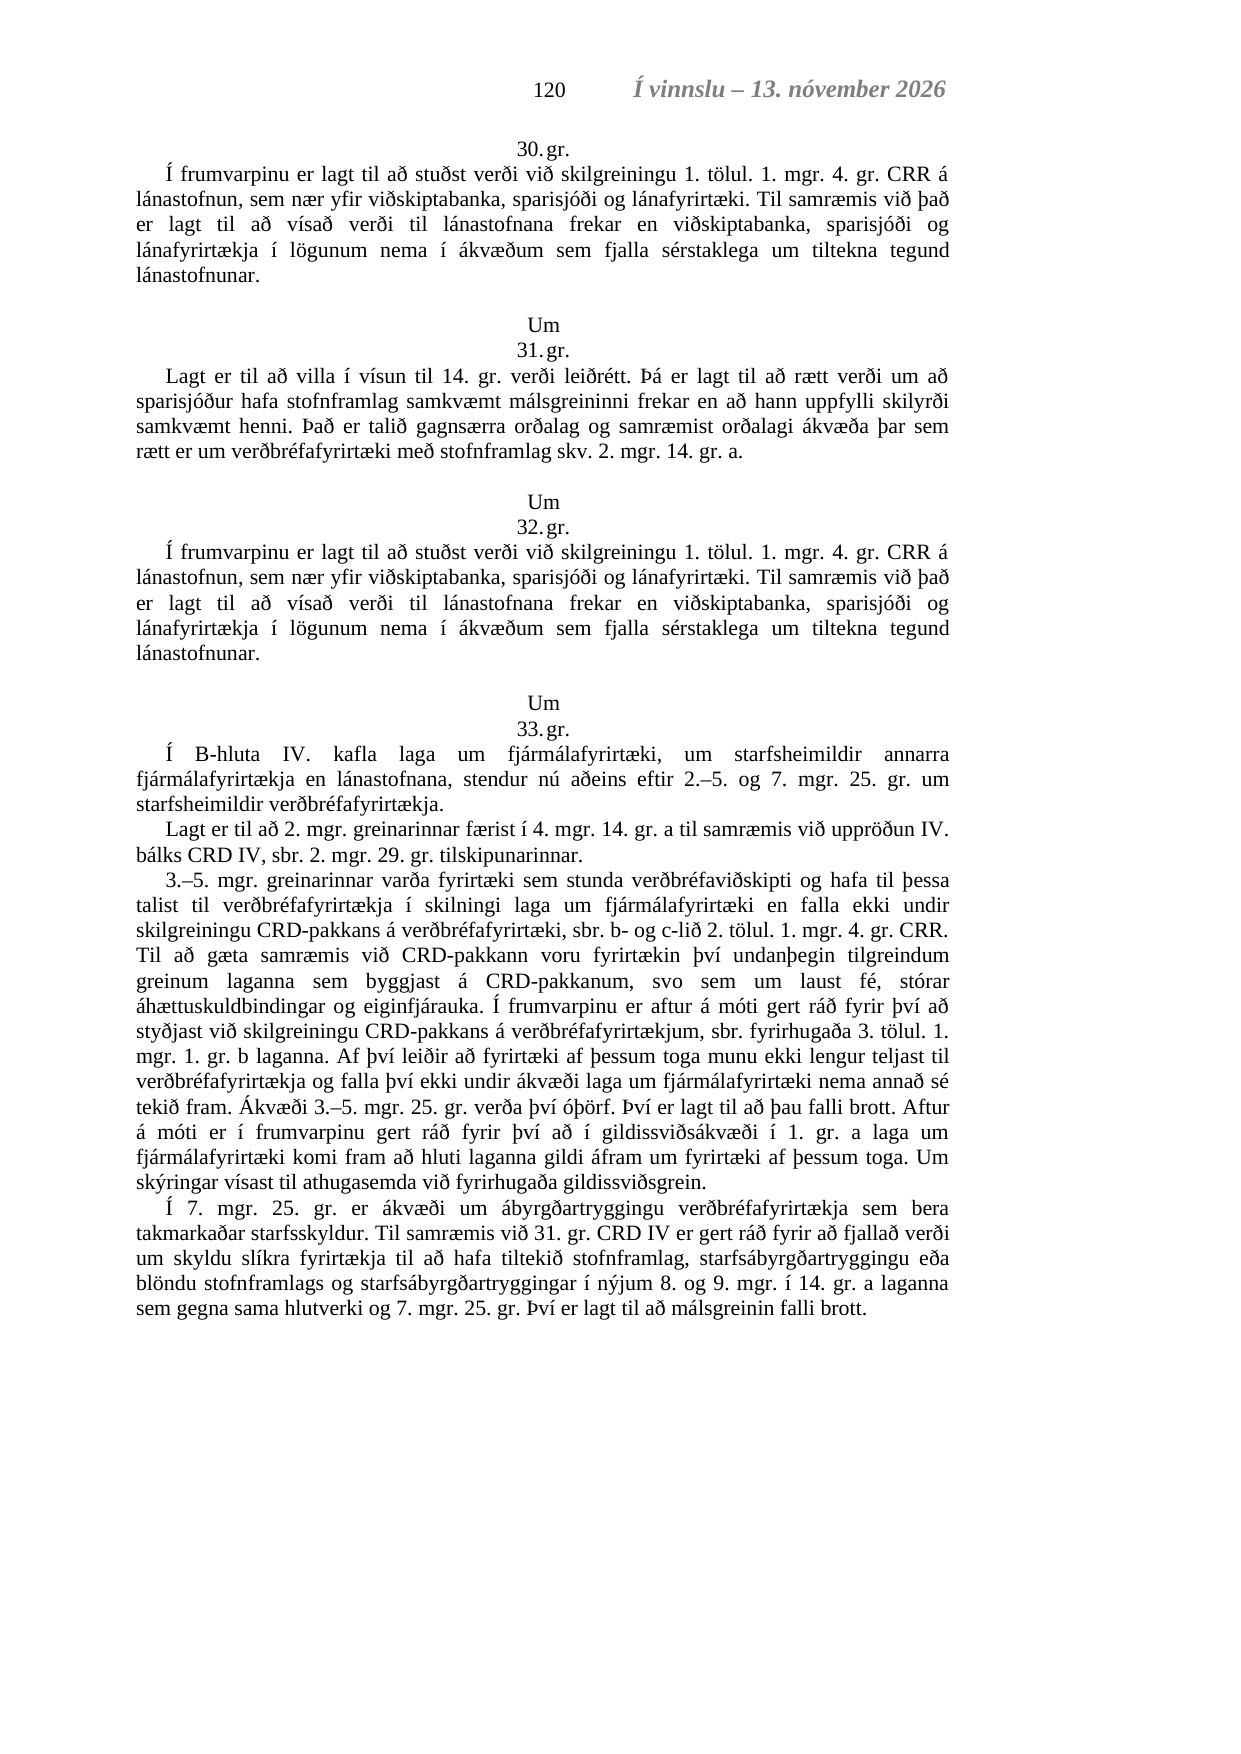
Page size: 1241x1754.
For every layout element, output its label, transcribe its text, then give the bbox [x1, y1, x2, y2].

text 3.–5. mgr. greinarinnar varða fyrirtæki sem stunda verðbréfaviðskipti og hafa til þessa talist til verðbréfafyrirtækja í skilningi laga um fjármálafyrirtæki en falla ekki undir skilgreiningu CRD-pakkans á verðbréfafyrirtæki, sbr. b- og c-lið 2. tölul. 1. mgr. 4. gr. CRR. Til að gæta samræmis við CRD-pakkann voru fyrirtækin því undanþegin tilgreindum greinum laganna sem byggjast á CRD-pakkanum, svo sem um laust fé, stórar áhættuskuldbindingar og eiginfjárauka. Í frumvarpinu er aftur á móti gert ráð fyrir því að styðjast við skilgreiningu CRD-pakkans á verðbréfafyrirtækjum, sbr. fyrirhugaða 3. tölul. 1. mgr. 1. gr. b laganna. Af því leiðir að fyrirtæki af þessum toga munu ekki lengur teljast til verðbréfafyrirtækja og falla því ekki undir ákvæði laga um fjármálafyrirtæki nema annað sé tekið fram. Ákvæði 3.–5. mgr. 25. gr. verða því óþörf. Því er lagt til að þau falli brott. Aftur á móti er í frumvarpinu gert ráð fyrir því að í gildissviðsákvæði í 1. gr. a laga um fjármálafyrirtæki komi fram að hluti laganna gildi áfram um fyrirtæki af þessum toga. Um skýringar vísast til athugasemda við fyrirhugaða gildissviðsgrein. [136, 867, 951, 1194]
list gr. [136, 514, 951, 539]
list gr. [136, 337, 951, 363]
text Lagt er til að villa í vísun til 14. gr. verði leiðrétt. Þá er lagt til að rætt verði um að sparisjóður hafa stofnframlag samkvæmt málsgreininni frekar en að hann uppfylli skilyrði samkvæmt henni. Það er talið gagnsærra orðalag og samræmist orðalagi ákvæða þar sem rætt er um verðbréfafyrirtæki með stofnframlag skv. 2. mgr. 14. gr. a. [136, 363, 951, 463]
text Í B-hluta IV. kafla laga um fjármálafyrirtæki, um starfsheimildir annarra fjármálafyrirtækja en lánastofnana, stendur nú aðeins eftir 2.–5. og 7. mgr. 25. gr. um starfsheimildir verðbréfafyrirtækja. [136, 741, 951, 816]
text Lagt er til að 2. mgr. greinarinnar færist í 4. mgr. 14. gr. a til samræmis við uppröðun IV. bálks CRD IV, sbr. 2. mgr. 29. gr. tilskipunarinnar. [136, 816, 951, 867]
text Um [136, 690, 951, 716]
list gr. [136, 136, 951, 161]
text Í 7. mgr. 25. gr. er ákvæði um ábyrgðartryggingu verðbréfafyrirtækja sem bera takmarkaðar starfsskyldur. Til samræmis við 31. gr. CRD IV er gert ráð fyrir að fjallað verði um skyldu slíkra fyrirtækja til að hafa tiltekið stofnframlag, starfsábyrgðartryggingu eða blöndu stofnframlags og starfsábyrgðartryggingar í nýjum 8. og 9. mgr. í 14. gr. a laganna sem gegna sama hlutverki og 7. mgr. 25. gr. Því er lagt til að málsgreinin falli brott. [136, 1194, 951, 1321]
text Um [136, 312, 951, 337]
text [136, 161, 951, 287]
list gr. [136, 716, 951, 741]
text Um [136, 489, 951, 514]
